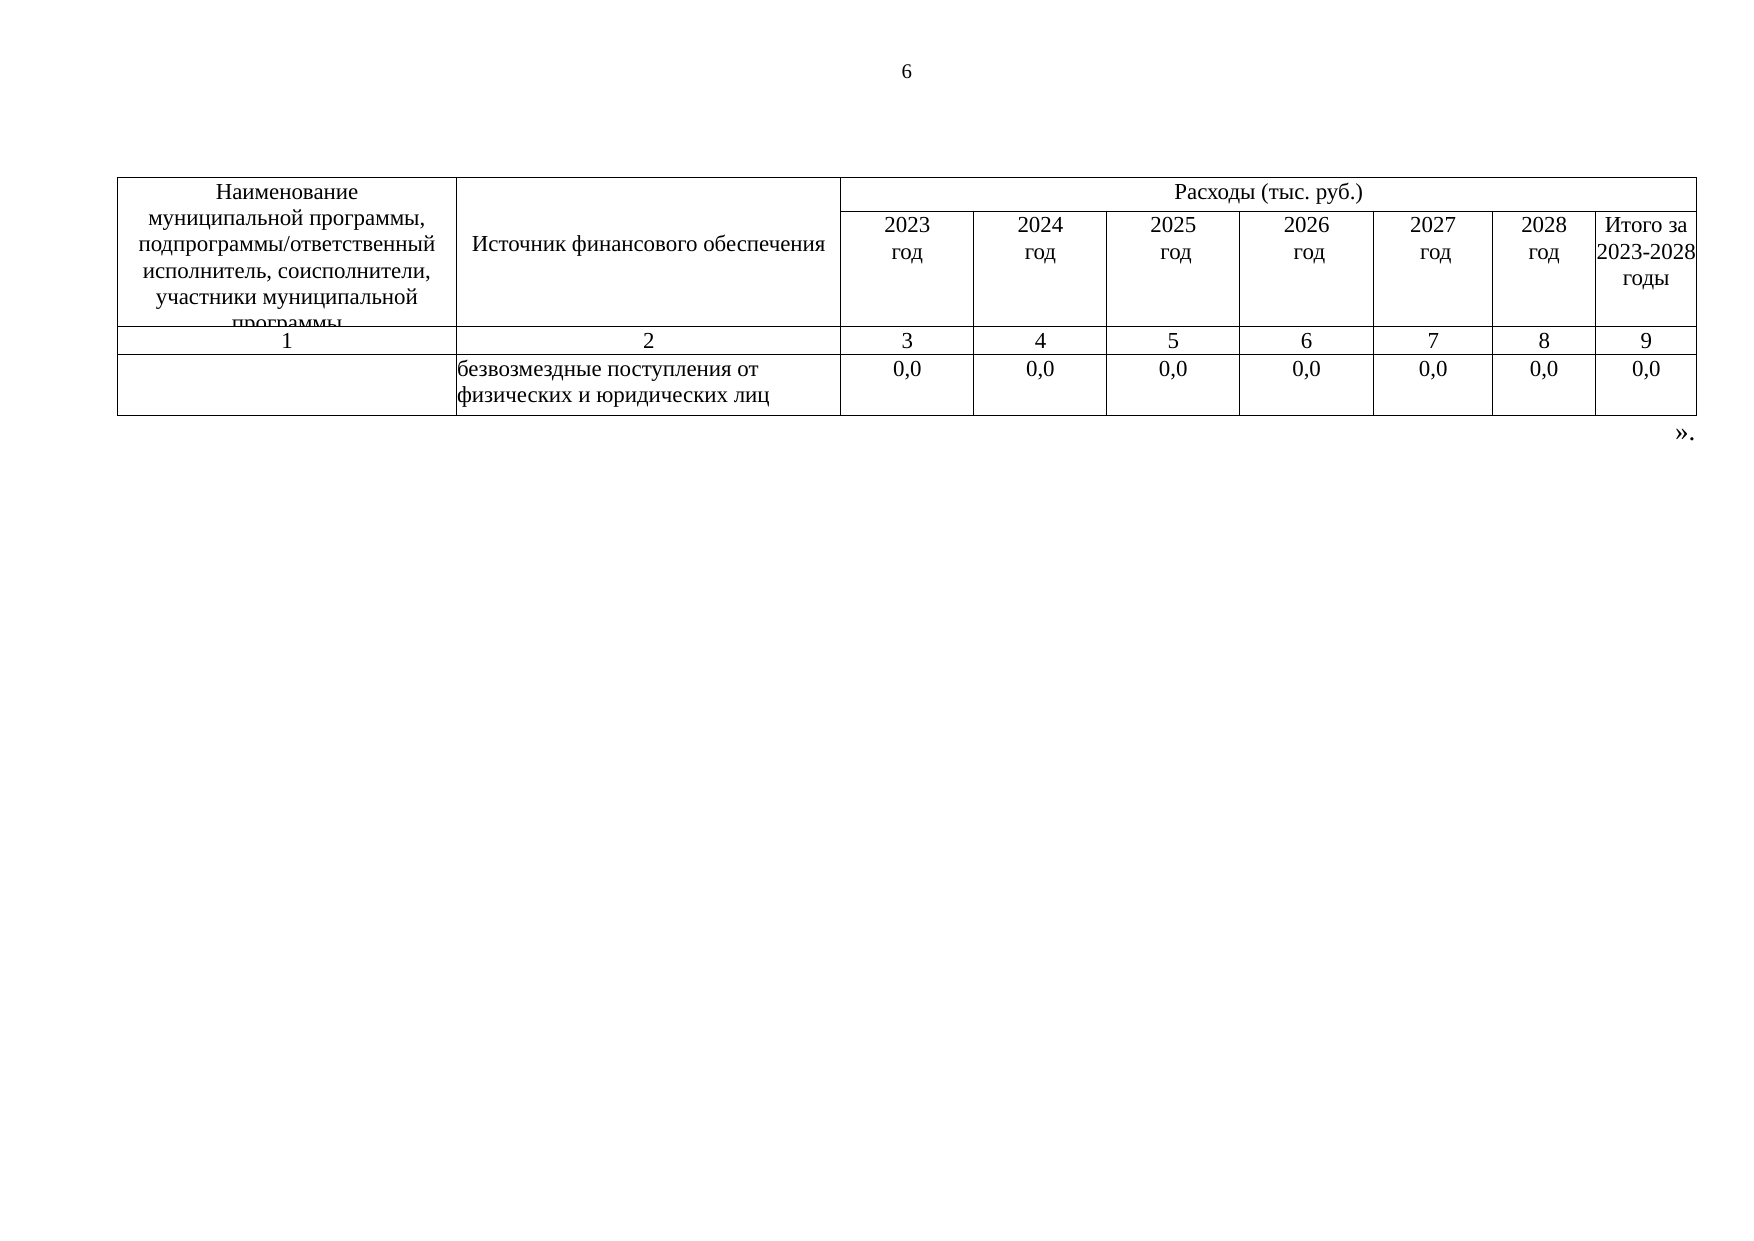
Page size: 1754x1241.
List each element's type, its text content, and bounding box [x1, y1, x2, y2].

table_cell 3 [841, 327, 973, 353]
table_cell Итого за 2023-2028 годы [1596, 212, 1696, 326]
table_cell 2026 год [1240, 212, 1373, 326]
table_cell 2025 год [1107, 212, 1239, 326]
table_cell 0,0 [1240, 355, 1373, 415]
table_header Источник финансового обеспечения [457, 178, 840, 326]
table_cell 8 [1493, 327, 1595, 353]
table_cell 2028 год [1493, 212, 1595, 326]
table_cell 5 [1107, 327, 1239, 353]
table_cell безвозмездные поступления от физических и юридических лиц [457, 355, 840, 415]
table_cell 7 [1374, 327, 1492, 353]
table_cell 2027 год [1374, 212, 1492, 326]
table_cell 9 [1596, 327, 1696, 353]
table_cell 0,0 [1374, 355, 1492, 415]
table_cell 2 [457, 327, 840, 353]
table_header Расходы (тыс. руб.) [841, 178, 1696, 211]
table_cell 0,0 [1596, 355, 1696, 415]
table_cell 2024 год [974, 212, 1106, 326]
table_cell 4 [974, 327, 1106, 353]
table_header Наименование муниципальной программы, подпрограммы/ответственный исполнитель, соисполнители, участники муниципальной программы [118, 178, 456, 326]
table_cell 1 [118, 327, 456, 353]
table_cell 0,0 [1493, 355, 1595, 415]
table_cell 0,0 [1107, 355, 1239, 415]
table_cell 2023 год [841, 212, 973, 326]
table_cell 0,0 [974, 355, 1106, 415]
table_cell 0,0 [841, 355, 973, 415]
text ». [118, 416, 1695, 447]
table_cell 6 [1240, 327, 1373, 353]
